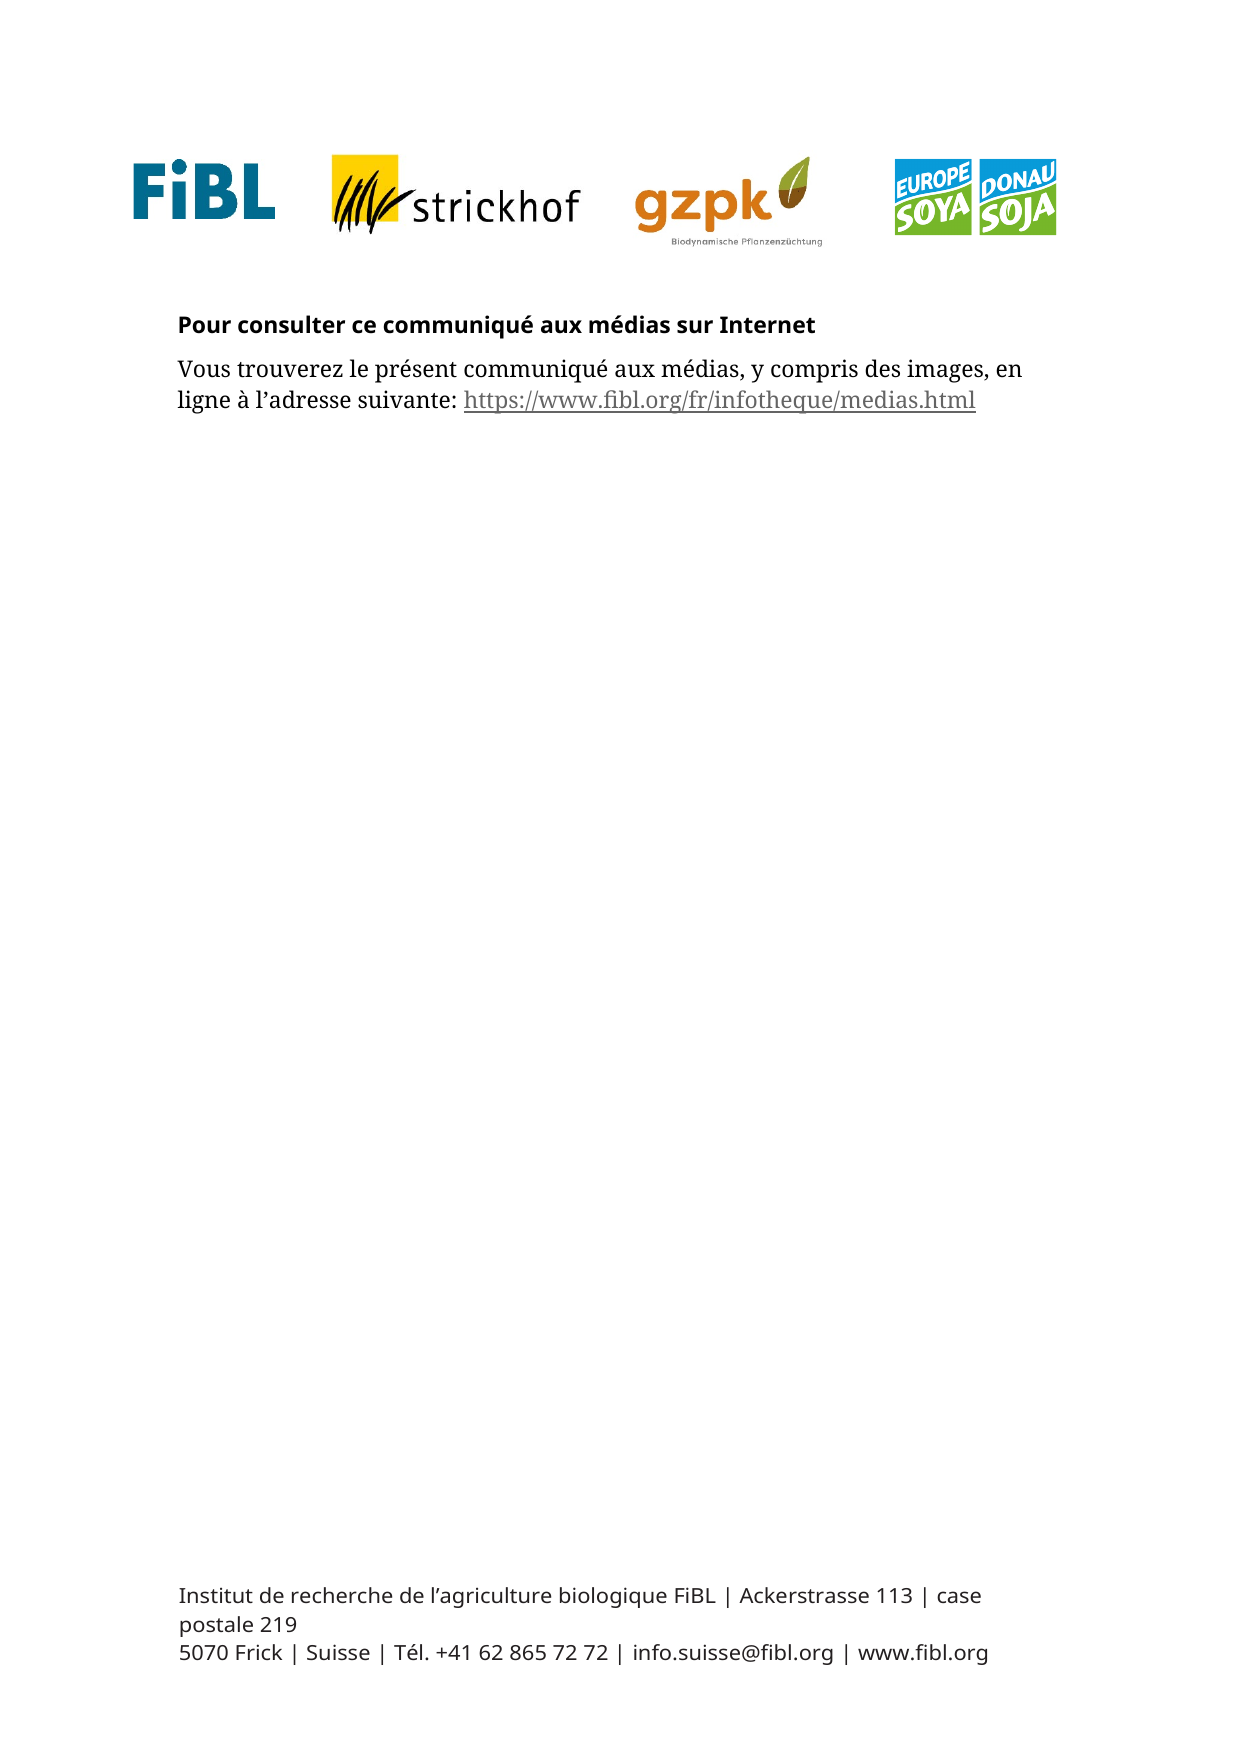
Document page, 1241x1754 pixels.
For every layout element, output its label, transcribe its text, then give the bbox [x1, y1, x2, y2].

picture [133, 159, 275, 219]
picture [887, 151, 1063, 243]
text Vous trouverez le présent communiqué aux médias, y compris des images, en ligne à l’adresse suivante: https://www.fibl.org/fr/infotheque/medias.html [177, 353, 1063, 416]
picture [210, 197, 222, 208]
picture [623, 150, 837, 257]
picture [210, 175, 219, 185]
picture [298, 121, 612, 255]
text Pour consulter ce communiqué aux médias sur Internet [177, 309, 1063, 341]
